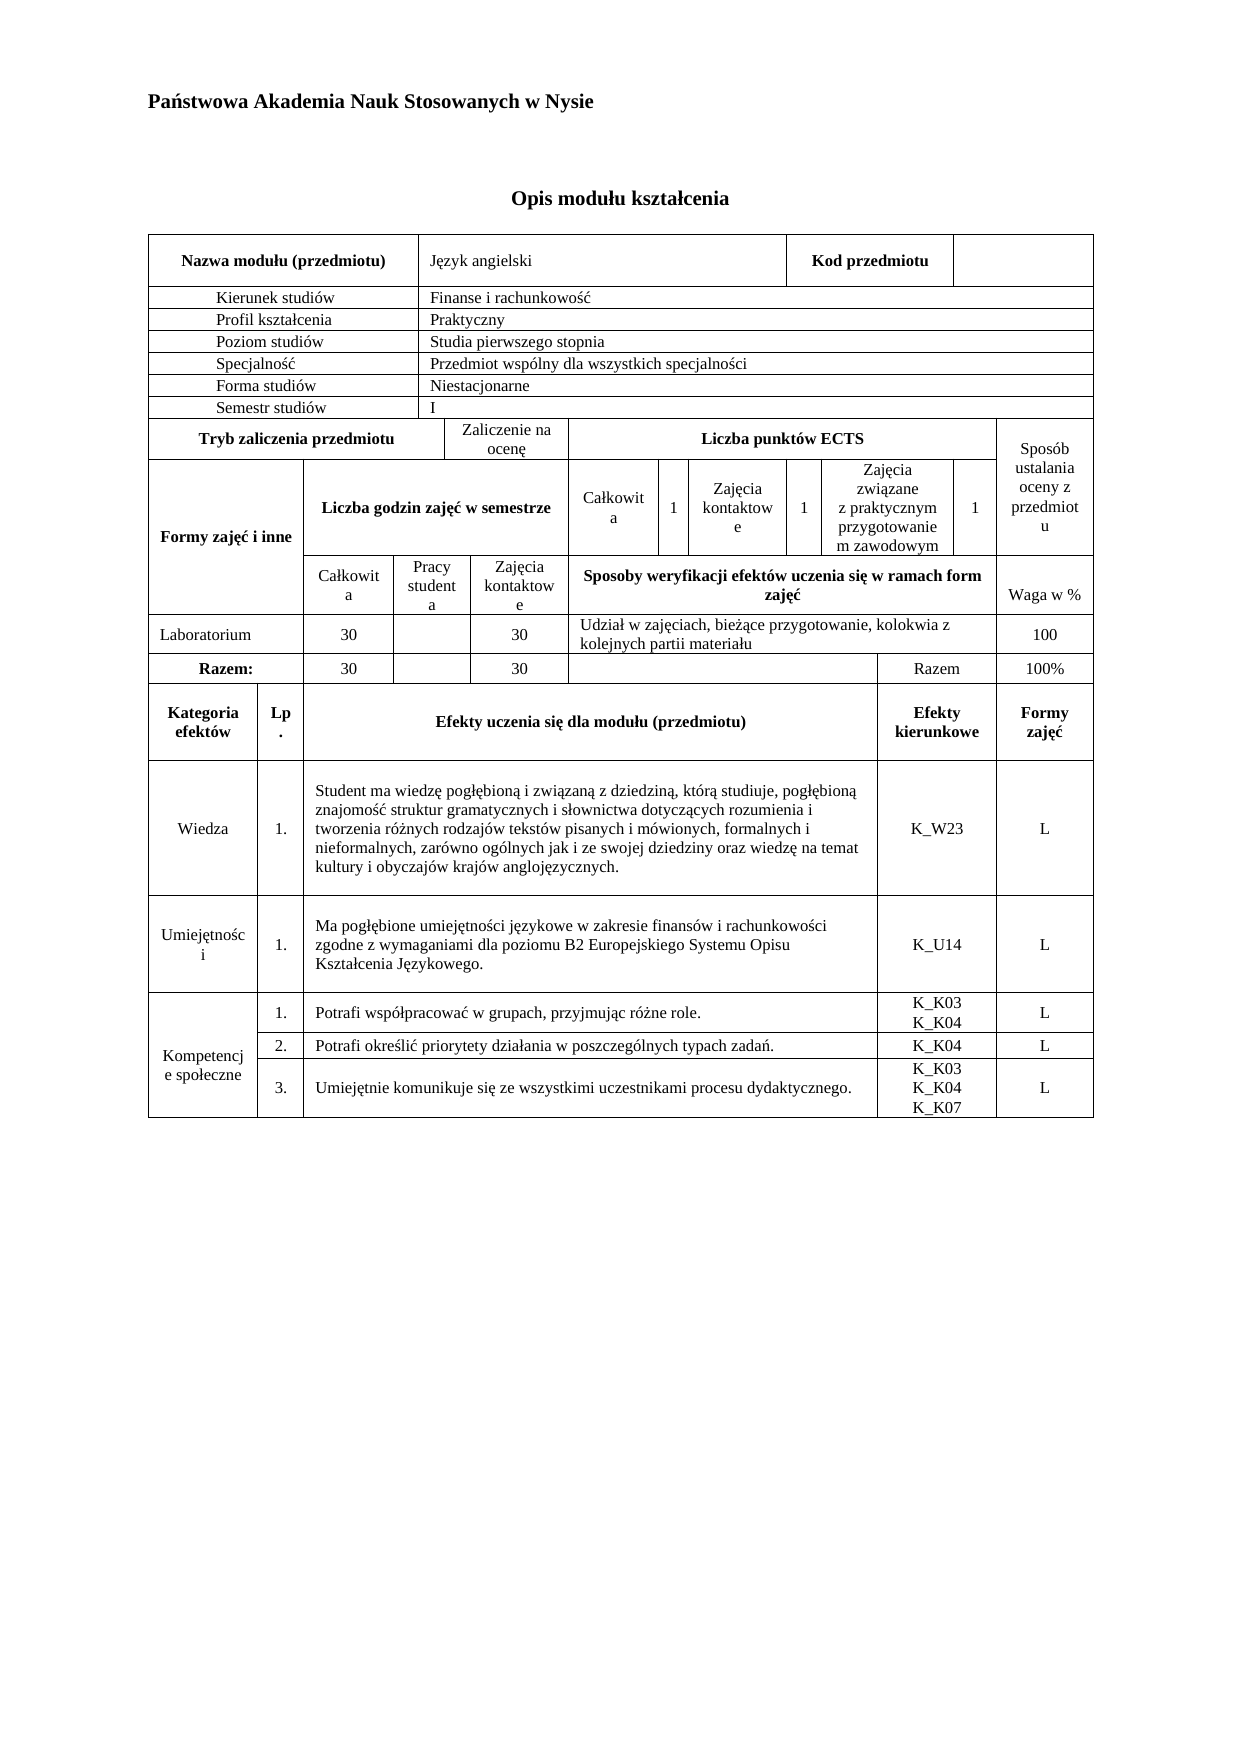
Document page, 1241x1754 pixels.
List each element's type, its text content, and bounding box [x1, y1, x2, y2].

table_cell Lp. [258, 684, 303, 760]
table_cell 1. [258, 761, 303, 895]
table_cell [394, 615, 470, 653]
table_cell 100% [997, 654, 1093, 682]
table_cell I [419, 397, 1093, 417]
table_cell Waga w % [997, 556, 1093, 614]
table_cell Niestacjonarne [419, 375, 1093, 396]
table_cell Liczba punktów ECTS [569, 419, 996, 458]
table_cell Kierunek studiów [149, 287, 418, 308]
table_cell Profil kształcenia [149, 309, 418, 330]
table_cell Całkowita [569, 460, 658, 555]
table_cell Studia pierwszego stopnia [419, 331, 1093, 352]
table_cell Efekty uczenia się dla modułu (przedmiotu) [304, 684, 877, 760]
table_cell Sposoby weryfikacji efektów uczenia się w ramach form zajęć [569, 556, 996, 614]
table_cell 30 [471, 654, 568, 682]
table_cell K_U14 [878, 896, 996, 992]
table_cell Kompetencje społeczne [149, 993, 257, 1117]
table_cell Student ma wiedzę pogłębioną i związaną z dziedziną, którą studiuje, pogłębioną znajomość struktur gramatycznych i słownictwa dotyczących rozumienia i tworzenia różnych rodzajów tekstów pisanych i mówionych, formalnych i nieformalnych, zarówno ogólnych jak i ze swojej dziedziny oraz wiedzę na temat kultury i obyczajów krajów anglojęzycznych. [304, 761, 877, 895]
table_cell Efekty kierunkowe [878, 684, 996, 760]
table_cell Tryb zaliczenia przedmiotu [149, 419, 444, 458]
table_cell Przedmiot wspólny dla wszystkich specjalności [419, 353, 1093, 374]
table_cell Specjalność [149, 353, 418, 374]
table_cell Umiejętności [149, 896, 257, 992]
table_cell Zaliczenie na ocenę [445, 419, 568, 458]
table_cell Sposób ustalania oceny z przedmiotu [997, 419, 1093, 555]
table_cell 30 [304, 615, 393, 653]
table_cell Formy zajęć [997, 684, 1093, 760]
table_cell 3. [258, 1059, 303, 1117]
text Państwowa Akademia Nauk Stosowanych w Nysie [148, 89, 1092, 113]
table_cell 100 [997, 615, 1093, 653]
table_cell K_K04 [878, 1033, 996, 1058]
table_cell Zajęcia kontaktowe [689, 460, 786, 555]
table_cell 30 [304, 654, 393, 682]
table_cell Całkowita [304, 556, 393, 614]
table_cell Kategoria efektów [149, 684, 257, 760]
table_cell Laboratorium [149, 615, 303, 653]
table_header [954, 235, 1093, 286]
table_cell 30 [471, 615, 568, 653]
table_cell Praktyczny [419, 309, 1093, 330]
table_cell Udział w zajęciach, bieżące przygotowanie, kolokwia z kolejnych partii materiału [569, 615, 996, 653]
table_header Kod przedmiotu [787, 235, 953, 286]
table_cell Poziom studiów [149, 331, 418, 352]
table_cell [569, 654, 877, 682]
table_cell K_K03 K_K04 [878, 993, 996, 1032]
table_cell Formy zajęć i inne [149, 460, 303, 614]
table_cell 1. [258, 896, 303, 992]
table_cell L [997, 993, 1093, 1032]
table_cell Zajęcia kontaktowe [471, 556, 568, 614]
table_cell Umiejętnie komunikuje się ze wszystkimi uczestnikami procesu dydaktycznego. [304, 1059, 877, 1117]
table_cell 1 [954, 460, 996, 555]
table_cell Semestr studiów [149, 397, 418, 417]
table_cell L [997, 1033, 1093, 1058]
table_cell 1 [787, 460, 821, 555]
table_cell L [997, 761, 1093, 895]
table_cell Ma pogłębione umiejętności językowe w zakresie finansów i rachunkowości zgodne z wymaganiami dla poziomu B2 Europejskiego Systemu Opisu Kształcenia Językowego. [304, 896, 877, 992]
table_cell [394, 654, 470, 682]
table_cell Forma studiów [149, 375, 418, 396]
table_cell 2. [258, 1033, 303, 1058]
table_cell Liczba godzin zajęć w semestrze [304, 460, 568, 555]
table_cell Potrafi określić priorytety działania w poszczególnych typach zadań. [304, 1033, 877, 1058]
table_cell 1. [258, 993, 303, 1032]
table_cell K_W23 [878, 761, 996, 895]
table_cell L [997, 1059, 1093, 1117]
table_cell Potrafi współpracować w grupach, przyjmując różne role. [304, 993, 877, 1032]
table_cell Wiedza [149, 761, 257, 895]
table_cell L [997, 896, 1093, 992]
table_header Język angielski [419, 235, 786, 286]
text Opis modułu kształcenia [148, 186, 1092, 209]
table_cell Razem: [149, 654, 303, 682]
table_header Nazwa modułu (przedmiotu) [149, 235, 418, 286]
table_cell Finanse i rachunkowość [419, 287, 1093, 308]
table_cell Razem [878, 654, 996, 682]
table_cell Pracy studenta [394, 556, 470, 614]
table_cell Zajęcia związane z praktycznym przygotowaniem zawodowym [822, 460, 953, 555]
table_cell 1 [659, 460, 688, 555]
table_cell K_K03 K_K04 K_K07 [878, 1059, 996, 1117]
